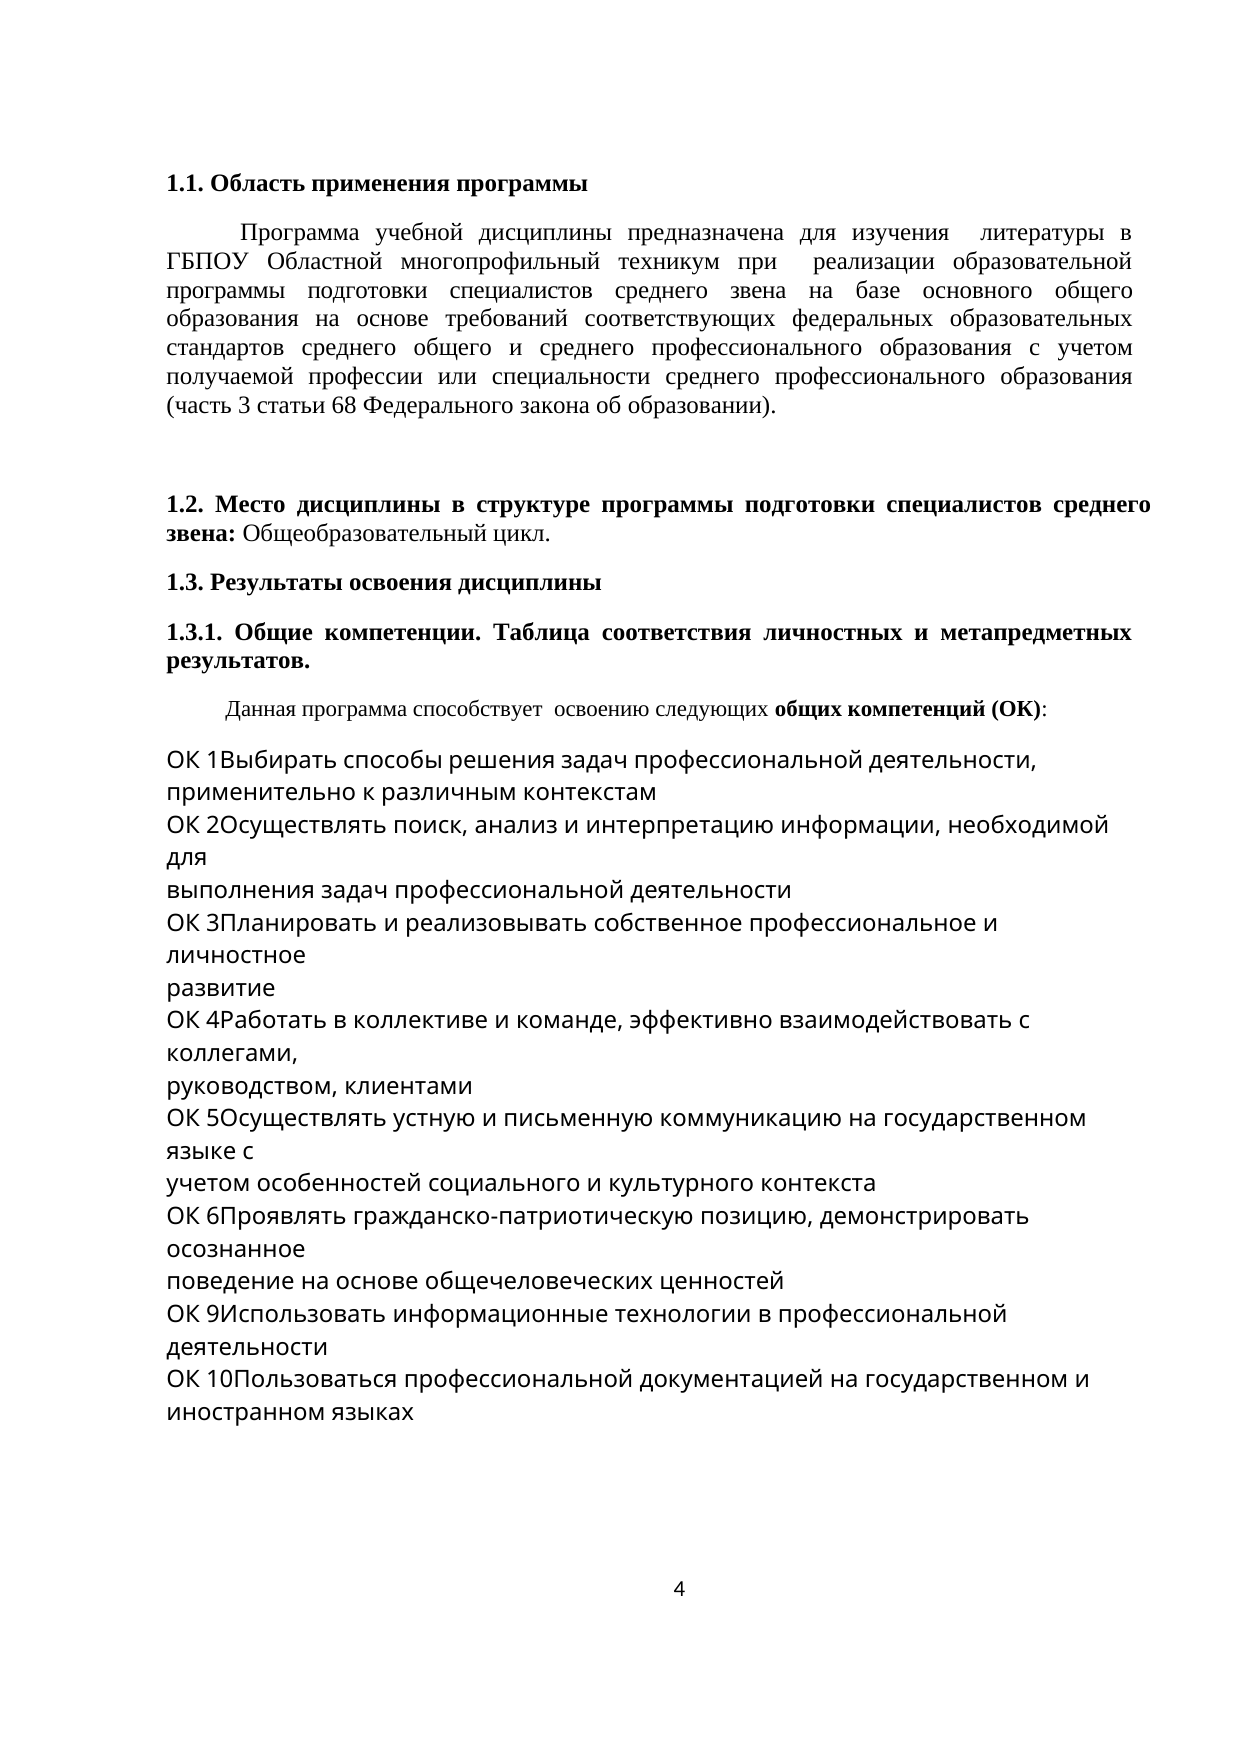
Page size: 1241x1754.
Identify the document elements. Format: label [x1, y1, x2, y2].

table_cell [155, 118, 1144, 1526]
